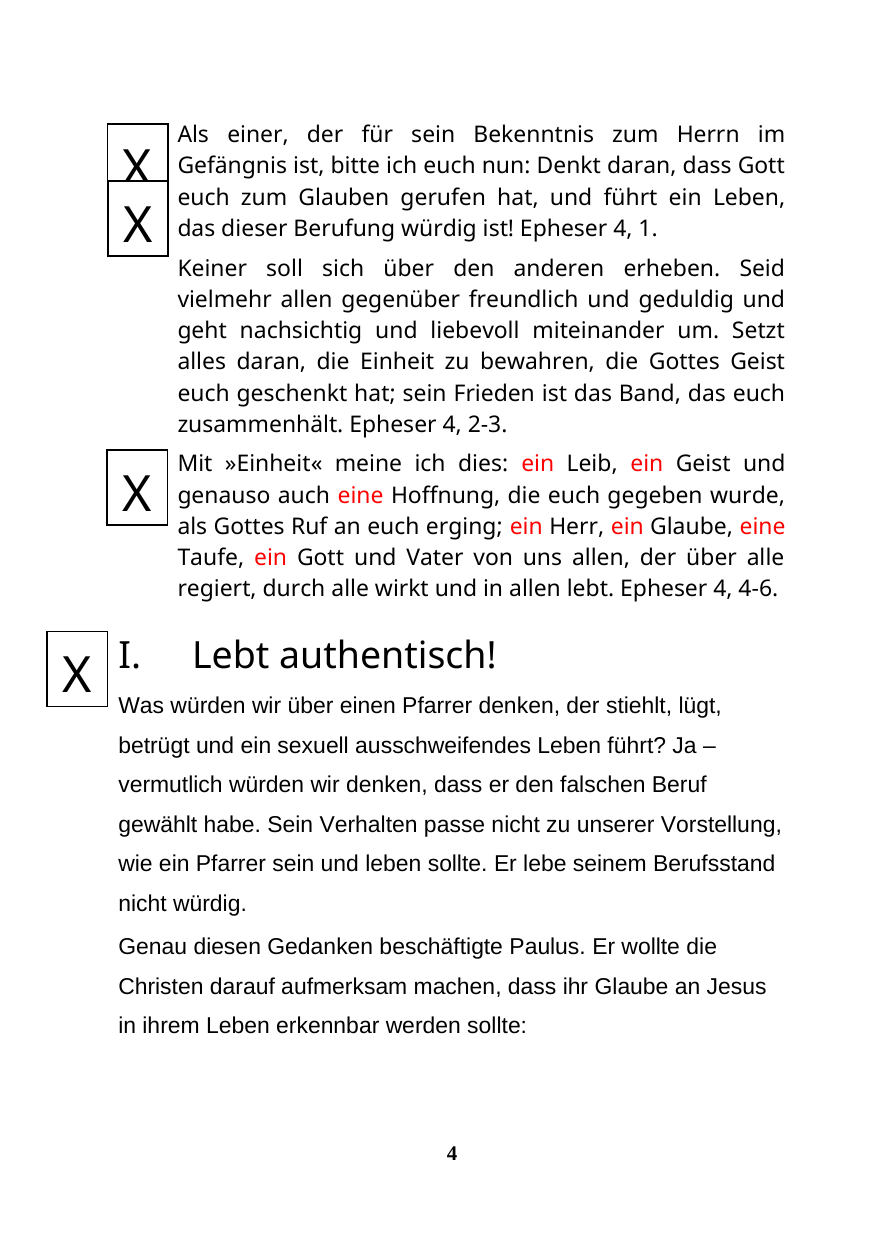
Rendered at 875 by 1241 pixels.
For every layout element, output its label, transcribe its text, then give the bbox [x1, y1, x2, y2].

text Keiner soll sich über den anderen erheben. Seid vielmehr allen gegenüber freundlich und geduldig und geht nachsichtig und liebevoll miteinander um. Setzt alles daran, die Einheit zu bewahren, die Gottes Geist euch geschenkt hat; sein Frieden ist das Band, das euch zusammenhält. Epheser 4, 2-3. [177, 251, 785, 439]
text Was würden wir über einen Pfarrer denken, der stiehlt, lügt, betrügt und ein sexuell ausschweifendes Leben führt? Ja – vermutlich würden wir denken, dass er den falschen Beruf gewählt habe. Sein Verhalten passe nicht zu unserer Vorstellung, wie ein Pfarrer sein und leben sollte. Er lebe seinem Berufsstand nicht würdig. [118, 692, 785, 916]
subtitle Lebt authentisch! [118, 628, 785, 679]
text Genau diesen Gedanken beschäftigte Paulus. Er wollte die Christen darauf aufmerksam machen, dass ihr Glaube an Jesus in ihrem Leben erkennbar werden sollte: [118, 933, 785, 1038]
text Mit »Einheit« meine ich dies: ein Leib, ein Geist und genauso auch eine Hoffnung, die euch gegeben wurde, als Gottes Ruf an euch erging; ein Herr, ein Glaube, eine Taufe, ein Gott und Vater von uns allen, der über alle regiert, durch alle wirkt und in allen lebt. Epheser 4, 4-6. [177, 447, 785, 603]
text Als einer, der für sein Bekenntnis zum Herrn im Gefängnis ist, bitte ich euch nun: Denkt daran, dass Gott euch zum Glauben gerufen hat, und führt ein Leben, das dieser Berufung würdig ist! Epheser 4, 1. [177, 118, 785, 243]
